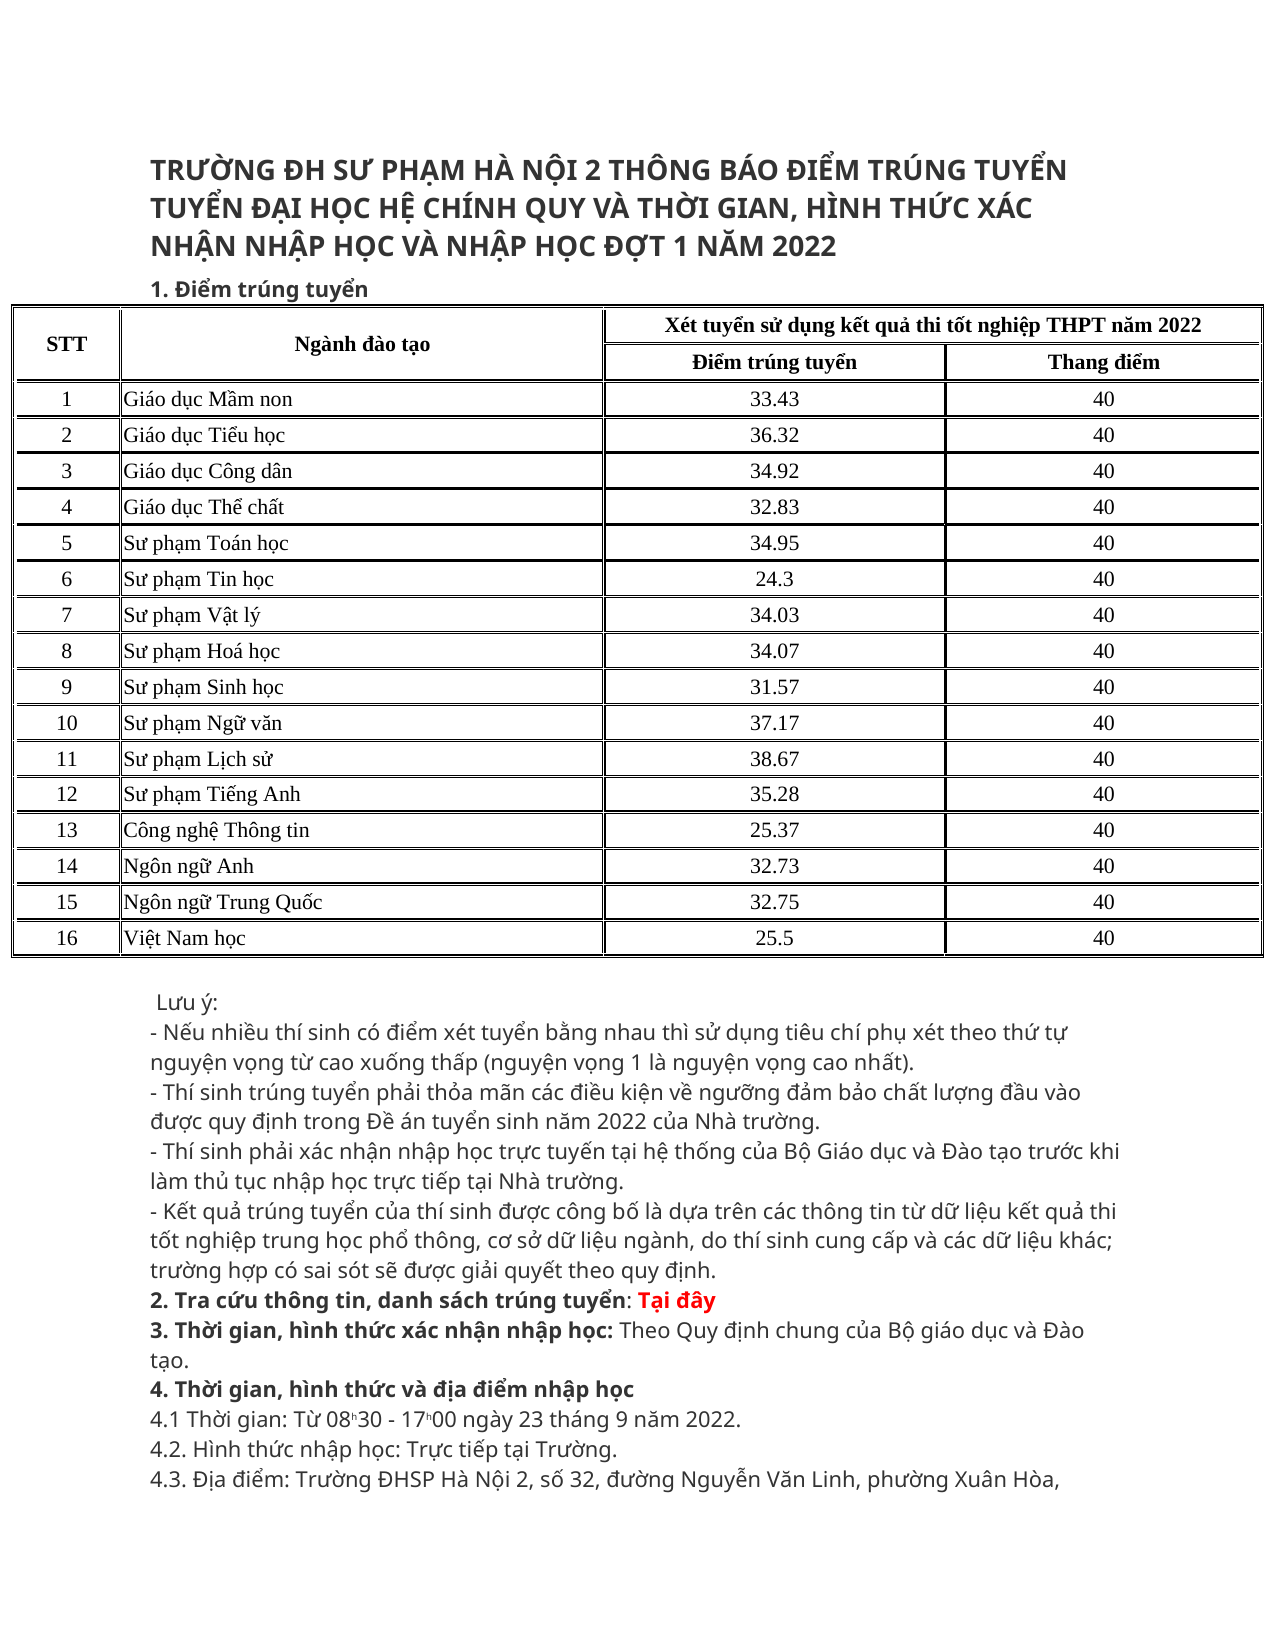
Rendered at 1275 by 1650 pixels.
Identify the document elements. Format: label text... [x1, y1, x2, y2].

table_cell 9 [13, 667, 121, 703]
table_cell 34.95 [606, 526, 944, 559]
table_cell 40 [947, 415, 1261, 451]
table_cell 40 [947, 775, 1261, 810]
table_cell Sư phạm Lịch sử [122, 742, 602, 774]
table_header Xét tuyển sử dụng kết quả thi tốt nghiệp THPT năm 2022 [604, 308, 1261, 342]
table_cell 32.75 [606, 886, 944, 918]
text TRƯỜNG ĐH SƯ PHẠM HÀ NỘI 2 THÔNG BÁO ĐIỂM TRÚNG TUYỂN TUYỂN ĐẠI HỌC HỆ CHÍNH QUY VÀ THỜI GIAN, HÌNH THỨC XÁC NHẬN NHẬP HỌC VÀ NHẬP HỌC ĐỢT 1 NĂM 2022 [150, 150, 1125, 265]
table_cell 25.5 [604, 922, 945, 954]
table_cell 12 [14, 775, 119, 810]
table_cell 6 [14, 559, 119, 595]
table_cell 16 [14, 918, 121, 954]
table_cell 40 [945, 667, 1262, 703]
table_cell 40 [947, 559, 1261, 595]
table_cell Sư phạm Ngữ văn [122, 706, 602, 738]
table_cell 34.07 [606, 634, 944, 667]
table_cell Giáo dục Thể chất [122, 490, 602, 523]
table_cell Sư phạm Sinh học [122, 670, 602, 703]
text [150, 987, 1125, 1494]
table_cell Công nghệ Thông tin [122, 814, 602, 846]
table_cell 35.28 [606, 778, 944, 810]
table_cell 34.92 [606, 454, 944, 487]
table_cell 40 [947, 379, 1261, 415]
table_cell 25.37 [606, 814, 944, 846]
table_cell Ngôn ngữ Trung Quốc [122, 886, 602, 918]
table_header STT [14, 308, 121, 379]
table_cell 40 [945, 703, 1262, 738]
table_cell 40 [947, 810, 1261, 846]
table_cell 40 [945, 595, 1262, 631]
table_cell 2 [14, 415, 119, 451]
table_cell 13 [14, 810, 119, 846]
table_cell 40 [947, 846, 1261, 882]
table_cell Sư phạm Toán học [122, 526, 602, 559]
table_cell Thang điểm [945, 342, 1262, 379]
table_cell 40 [947, 739, 1261, 774]
table_cell 36.32 [606, 419, 944, 451]
table_cell 40 [947, 523, 1262, 559]
table_cell Giáo dục Tiểu học [122, 419, 602, 451]
table_cell Việt Nam học [121, 918, 604, 954]
table_cell 14 [14, 846, 119, 882]
table_cell 40 [947, 487, 1261, 523]
table_cell 8 [13, 631, 121, 667]
table_cell 38.67 [606, 742, 944, 774]
table_cell 4 [14, 487, 119, 523]
table_header Ngành đào tạo [121, 306, 604, 379]
table_cell 1 [14, 379, 119, 415]
table_cell 40 [945, 918, 1261, 954]
table_cell Ngôn ngữ Anh [122, 850, 602, 882]
table_cell Sư phạm Tiếng Anh [122, 778, 602, 810]
table_cell 10 [13, 703, 121, 738]
table_cell 34.03 [606, 598, 944, 631]
table_cell 3 [14, 451, 119, 487]
table_cell Giáo dục Công dân [122, 454, 602, 487]
table_cell 40 [947, 451, 1261, 487]
table_cell Điểm trúng tuyển [606, 345, 944, 379]
table_cell 15 [14, 882, 119, 918]
table_cell 5 [13, 523, 119, 559]
table_cell Sư phạm Vật lý [122, 598, 602, 631]
text 1. Điểm trúng tuyển [150, 274, 1125, 304]
table_cell 37.17 [606, 706, 944, 738]
table_cell Sư phạm Tin học [122, 562, 602, 595]
table_cell 24.3 [606, 562, 944, 595]
table_cell 33.43 [606, 383, 944, 415]
table_cell 40 [947, 882, 1261, 918]
table_cell 31.57 [606, 670, 944, 703]
table_cell 32.73 [606, 850, 944, 882]
table_cell 32.83 [606, 490, 944, 523]
table_cell 40 [945, 631, 1262, 667]
table_cell 11 [14, 739, 119, 774]
table_cell 7 [13, 595, 121, 631]
table_cell Giáo dục Mầm non [122, 383, 602, 415]
table_cell Sư phạm Hoá học [122, 634, 602, 667]
